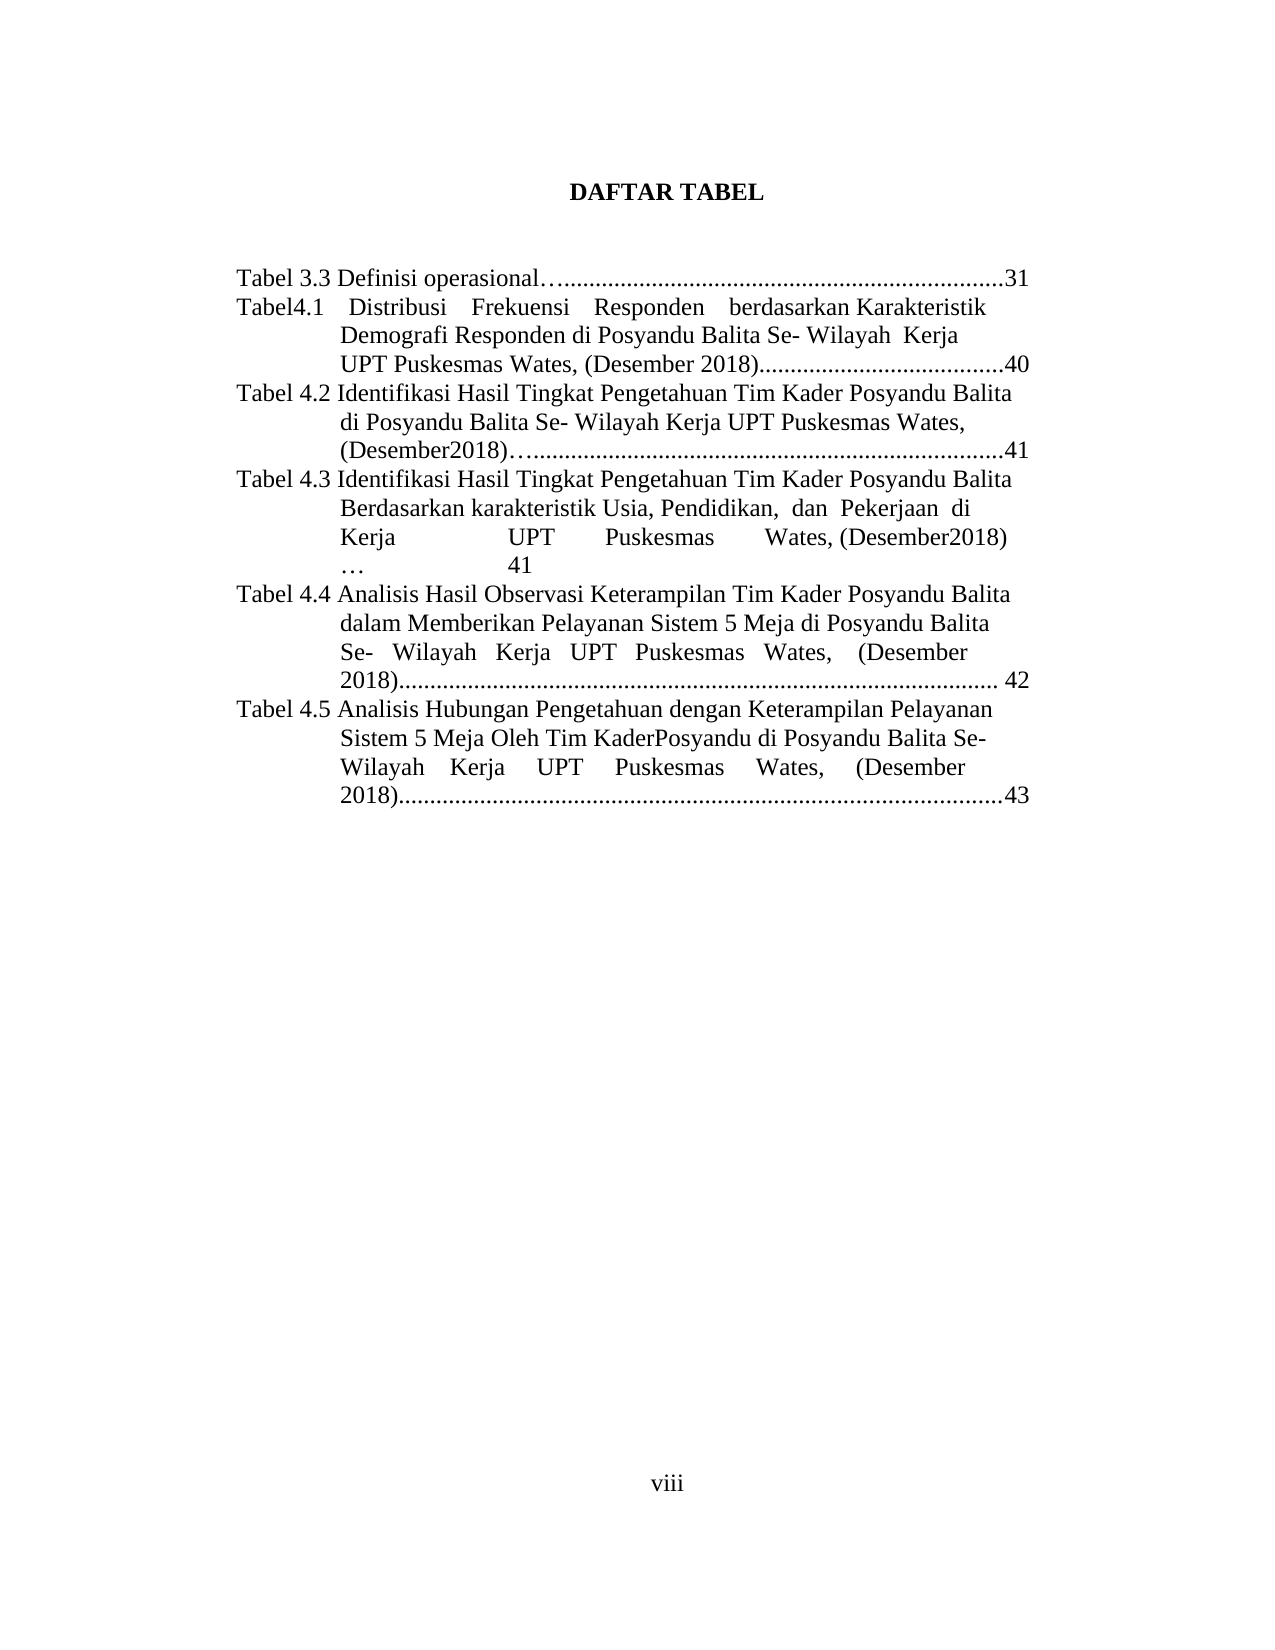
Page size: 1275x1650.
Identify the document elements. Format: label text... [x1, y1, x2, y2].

text Tabel 4.5 Analisis Hubungan Pengetahuan dengan Keterampilan Pelayanan Sistem 5 Meja Oleh Tim KaderPosyandu di Posyandu Balita Se- Wilayah Kerja UPT Puskesmas Wates, (Desember 2018) 43 [236, 694, 1030, 809]
text viii [239, 1468, 1096, 1497]
subtitle DAFTAR TABEL [238, 177, 1096, 206]
text Tabel 3.3 Definisi operasional… 31 [236, 263, 1096, 291]
text Tabel 4.3 Identifikasi Hasil Tingkat Pengetahuan Tim Kader Posyandu Balita Berdasarkan karakteristik Usia, Pendidikan, dan Pekerjaan di Kerja UPT Puskesmas Wates, (Desember2018)… 41 [236, 464, 1030, 579]
text Tabel 4.4 Analisis Hasil Observasi Keterampilan Tim Kader Posyandu Balita dalam Memberikan Pelayanan Sistem 5 Meja di Posyandu Balita Se- Wilayah Kerja UPT Puskesmas Wates, (Desember [236, 579, 1011, 666]
text UPT Puskesmas Wates, (Desember 2018) 40 [340, 349, 1096, 378]
text 2018)................................................................................................ 42 [340, 666, 1096, 694]
text Tabel4.1 Distribusi Frekuensi Responden berdasarkan Karakteristik Demografi Responden di Posyandu Balita Se- Wilayah Kerja [236, 292, 987, 349]
text Tabel 4.2 Identifikasi Hasil Tingkat Pengetahuan Tim Kader Posyandu Balita di Posyandu Balita Se- Wilayah Kerja UPT Puskesmas Wates, (Desember2018)… 41 [236, 378, 1030, 464]
